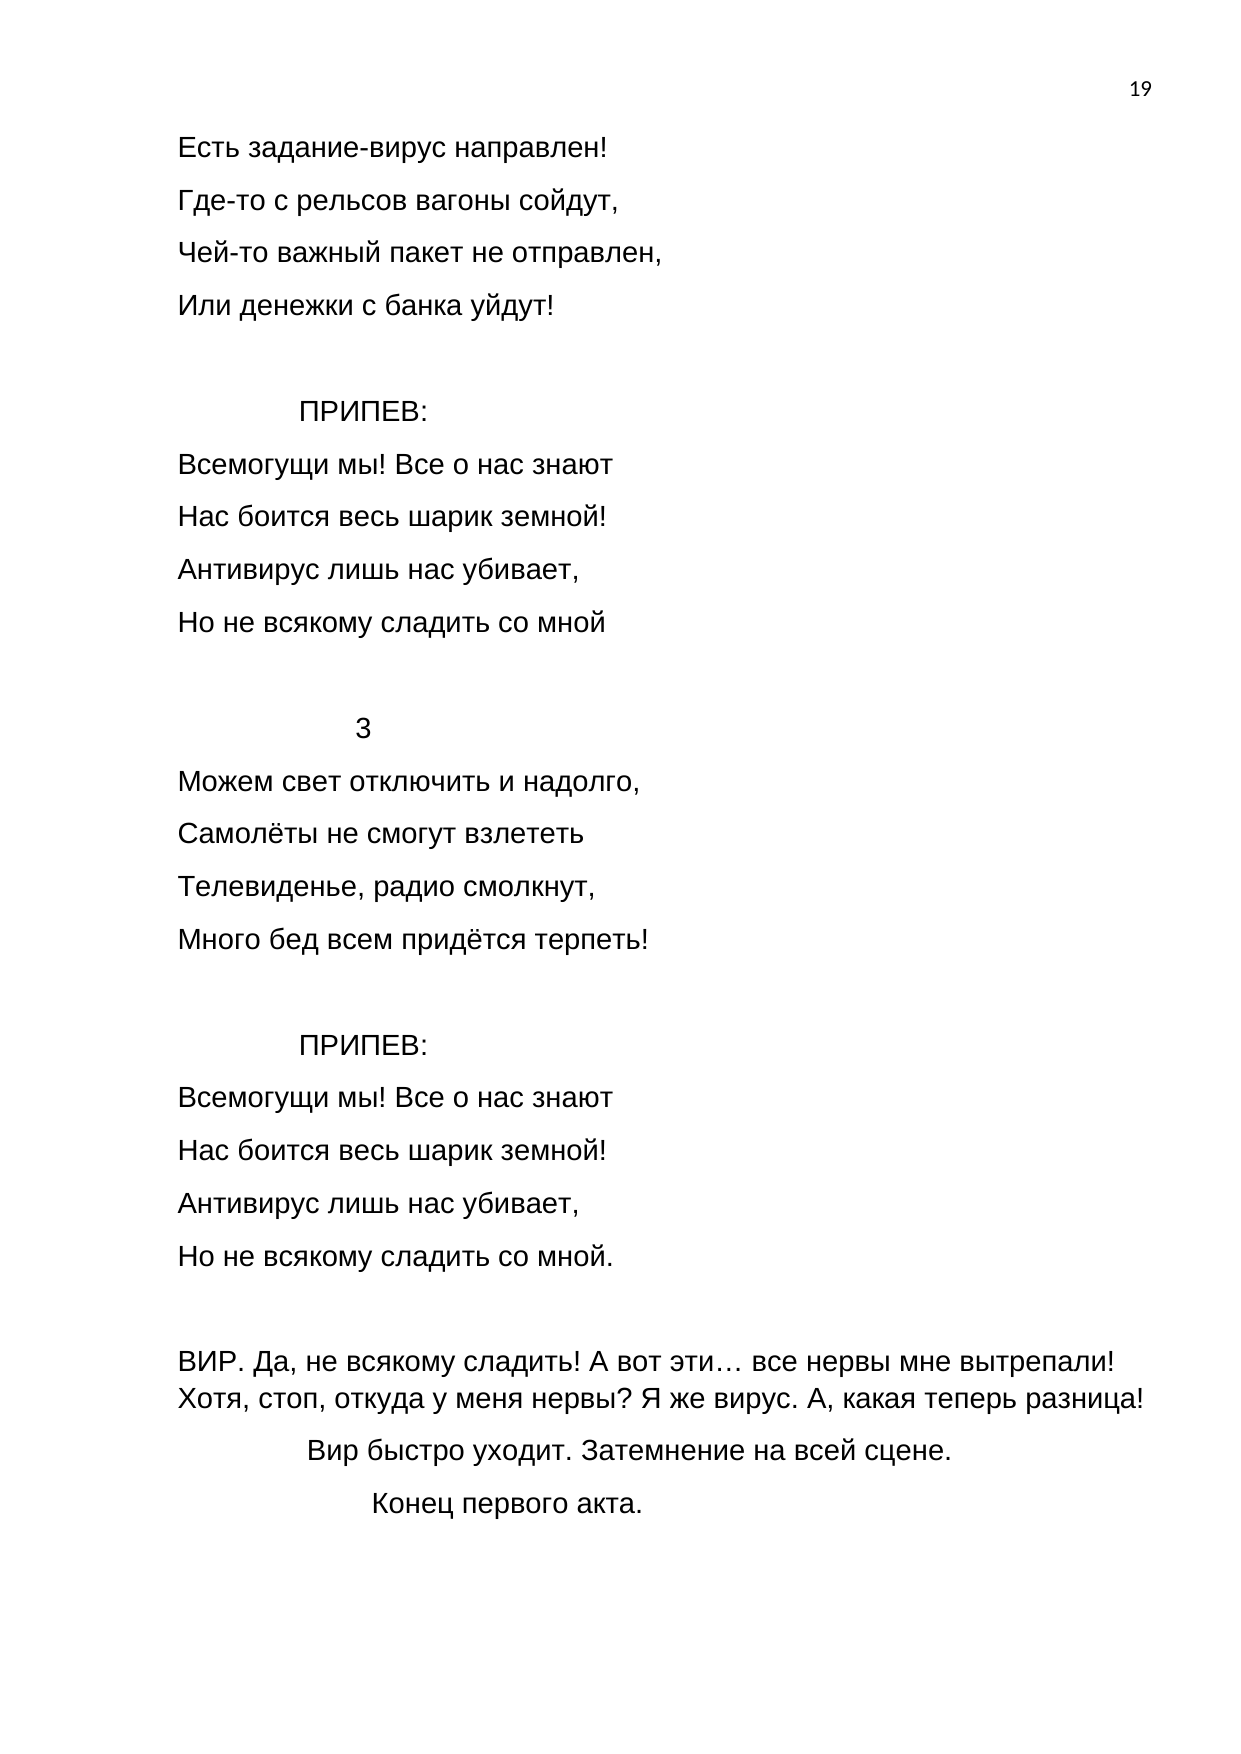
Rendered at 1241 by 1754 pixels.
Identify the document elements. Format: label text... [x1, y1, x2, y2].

text Вир быстро уходит. Затемнение на всей сцене. [177, 1433, 1152, 1467]
text ПРИПЕВ: [177, 1028, 1152, 1061]
text Нас боится весь шарик земной! [177, 499, 1152, 533]
text Или денежки с банка уйдут! [177, 288, 1152, 322]
text Можем свет отключить и надолго, [177, 763, 1152, 797]
text ВИР. Да, не всякому сладить! А вот эти… все нервы мне вытрепали! Хотя, стоп, откуда у меня нервы? Я же вирус. А, какая теперь разница! [177, 1344, 1152, 1414]
text Антивирус лишь нас убивает, [177, 552, 1152, 586]
text Всемогущи мы! Все о нас знают [177, 1080, 1152, 1114]
text ПРИПЕВ: [177, 394, 1152, 427]
text Но не всякому сладить со мной. [177, 1239, 1152, 1272]
text Где-то с рельсов вагоны сойдут, [177, 183, 1152, 216]
text Самолёты не смогут взлететь [177, 816, 1152, 850]
text 3 [177, 711, 1152, 744]
text Есть задание-вирус направлен! [177, 130, 1152, 163]
text Антивирус лишь нас убивает, [177, 1186, 1152, 1219]
text Но не всякому сладить со мной [177, 605, 1152, 639]
text Телевиденье, радио смолкнут, [177, 869, 1152, 903]
text Чей-то важный пакет не отправлен, [177, 235, 1152, 269]
text Много бед всем придётся терпеть! [177, 922, 1152, 956]
text Всемогущи мы! Все о нас знают [177, 447, 1152, 480]
text Конец первого акта. [177, 1486, 1152, 1520]
text Нас боится весь шарик земной! [177, 1133, 1152, 1167]
